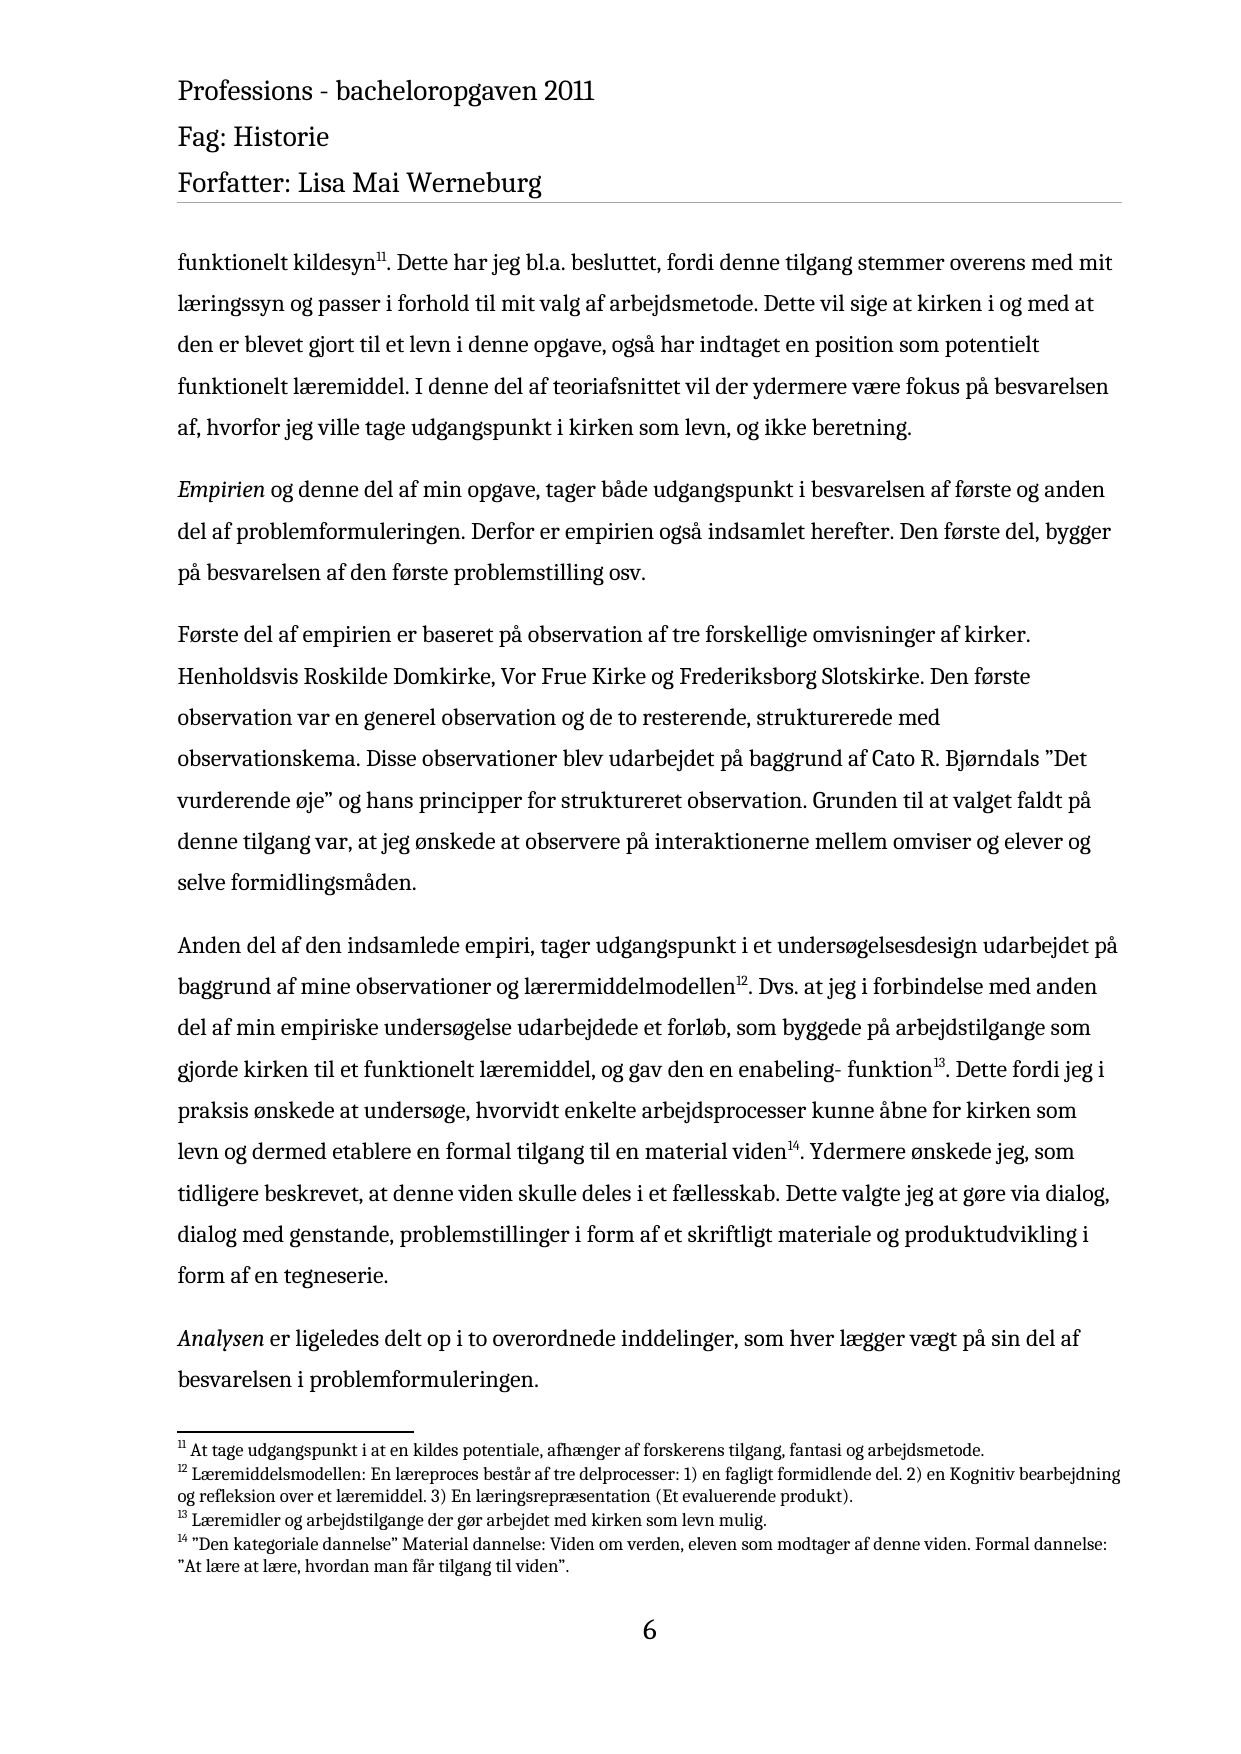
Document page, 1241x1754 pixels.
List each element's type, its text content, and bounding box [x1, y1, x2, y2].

text Empirien og denne del af min opgave, tager både udgangspunkt i besvarelsen af første og anden del af problemformuleringen. Derfor er empirien også indsamlet herefter. Den første del, bygger på besvarelsen af den første problemstilling osv. [177, 476, 1122, 587]
text Analysen er ligeledes delt op i to overordnede inddelinger, som hver lægger vægt på sin del af besvarelsen i problemformuleringen. [177, 1324, 1122, 1393]
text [177, 249, 1122, 442]
text Første del af empirien er baseret på observation af tre forskellige omvisninger af kirker. Henholdsvis Roskilde Domkirke, Vor Frue Kirke og Frederiksborg Slotskirke. Den første observation var en generel observation og de to resterende, strukturerede med observationskema. Disse observationer blev udarbejdet på baggrund af Cato R. Bjørndals ”Det vurderende øje” og hans principper for struktureret observation. Grunden til at valget faldt på denne tilgang var, at jeg ønskede at observere på interaktionerne mellem omviser og elever og selve formidlingsmåden. [177, 621, 1122, 897]
text Anden del af den indsamlede empiri, tager udgangspunkt i et undersøgelsesdesign udarbejdet på baggrund af mine observationer og lærermiddelmodellen. Dvs. at jeg i forbindelse med anden del af min empiriske undersøgelse udarbejdede et forløb, som byggede på arbejdstilgange som gjorde kirken til et funktionelt læremiddel, og gav den en enabeling- funktion. Dette fordi jeg i praksis ønskede at undersøge, hvorvidt enkelte arbejdsprocesser kunne åbne for kirken som levn og dermed etablere en formal tilgang til en material viden. Ydermere ønskede jeg, som tidligere beskrevet, at denne viden skulle deles i et fællesskab. Dette valgte jeg at gøre via dialog, dialog med genstande, problemstillinger i form af et skriftligt materiale og produktudvikling i form af en tegneserie. [177, 931, 1122, 1290]
